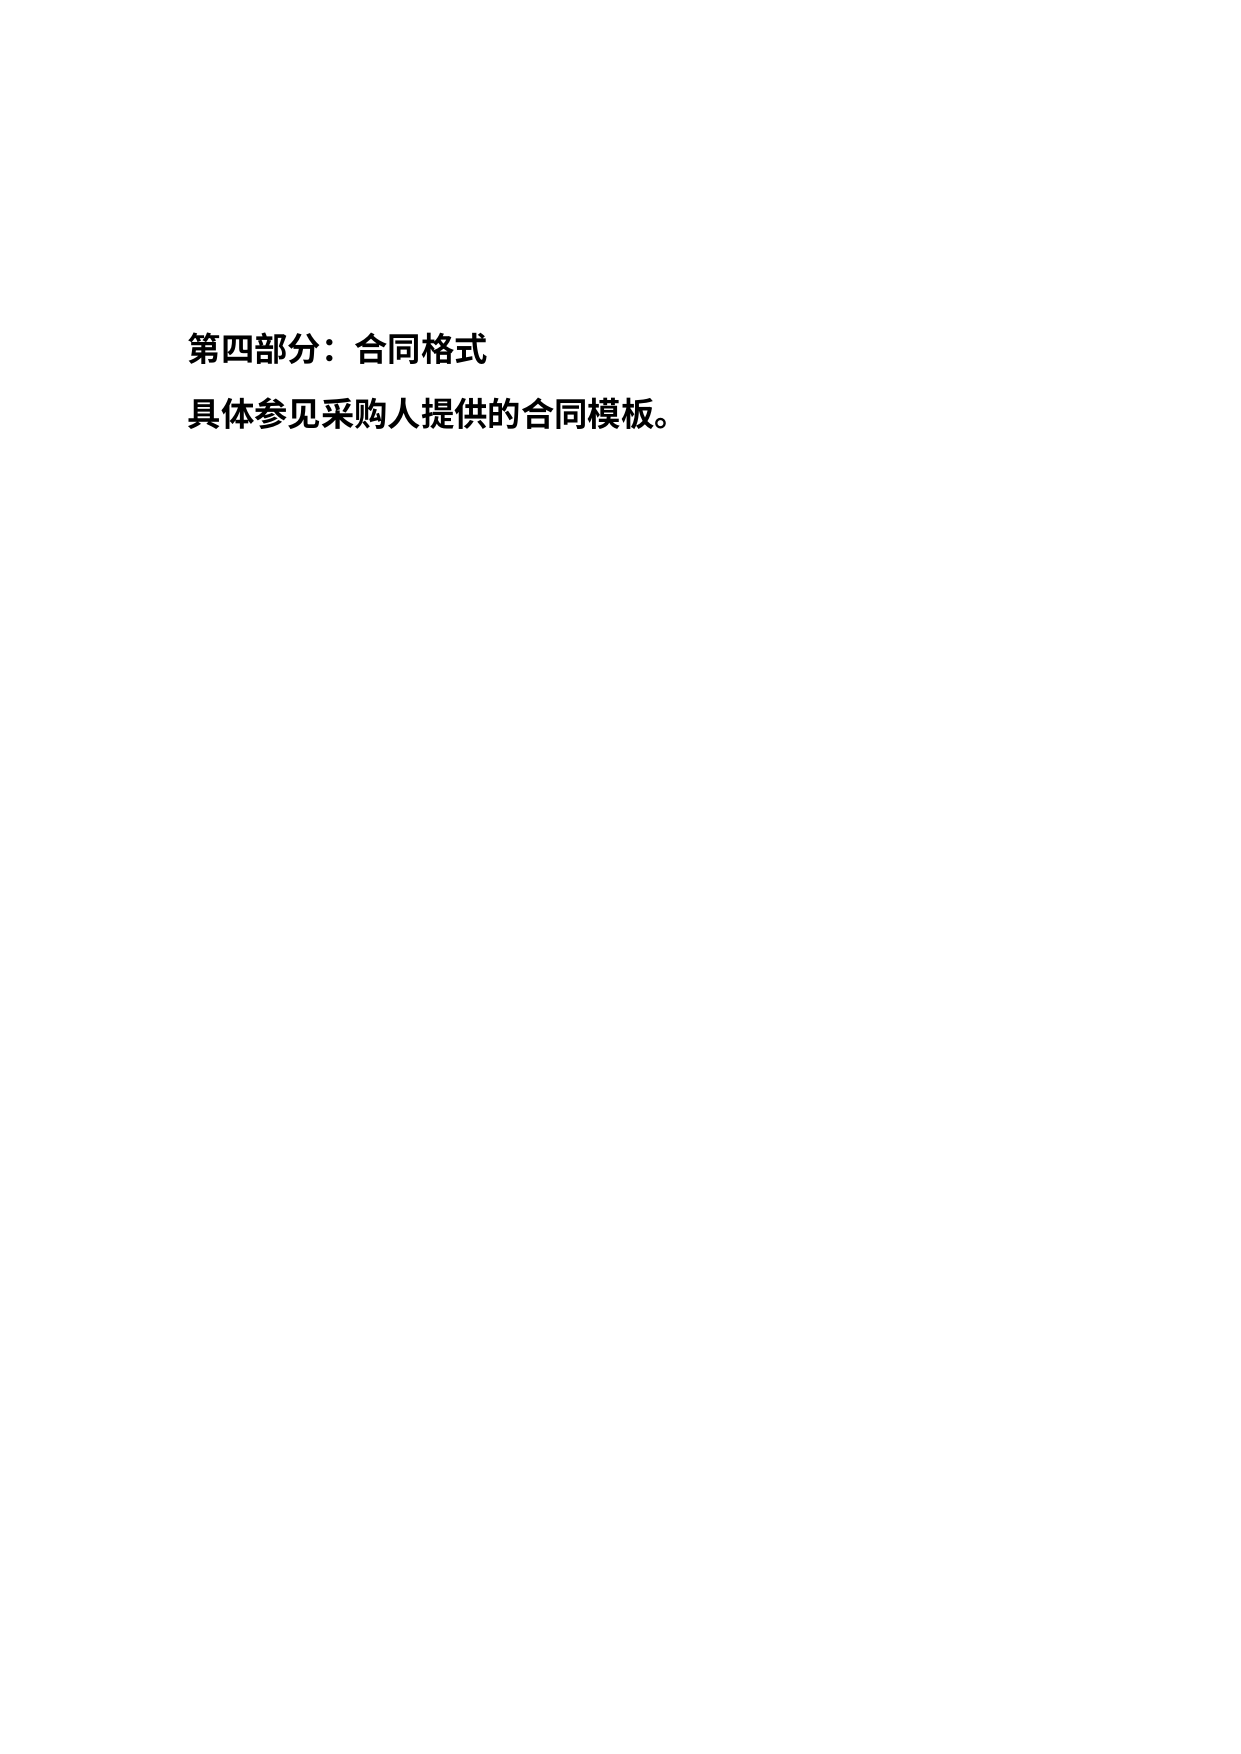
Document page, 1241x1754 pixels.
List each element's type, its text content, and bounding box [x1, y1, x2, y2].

text 具体参见采购人提供的合同模板。 [187, 379, 1053, 444]
text 第四部分：合同格式 [187, 314, 1053, 379]
